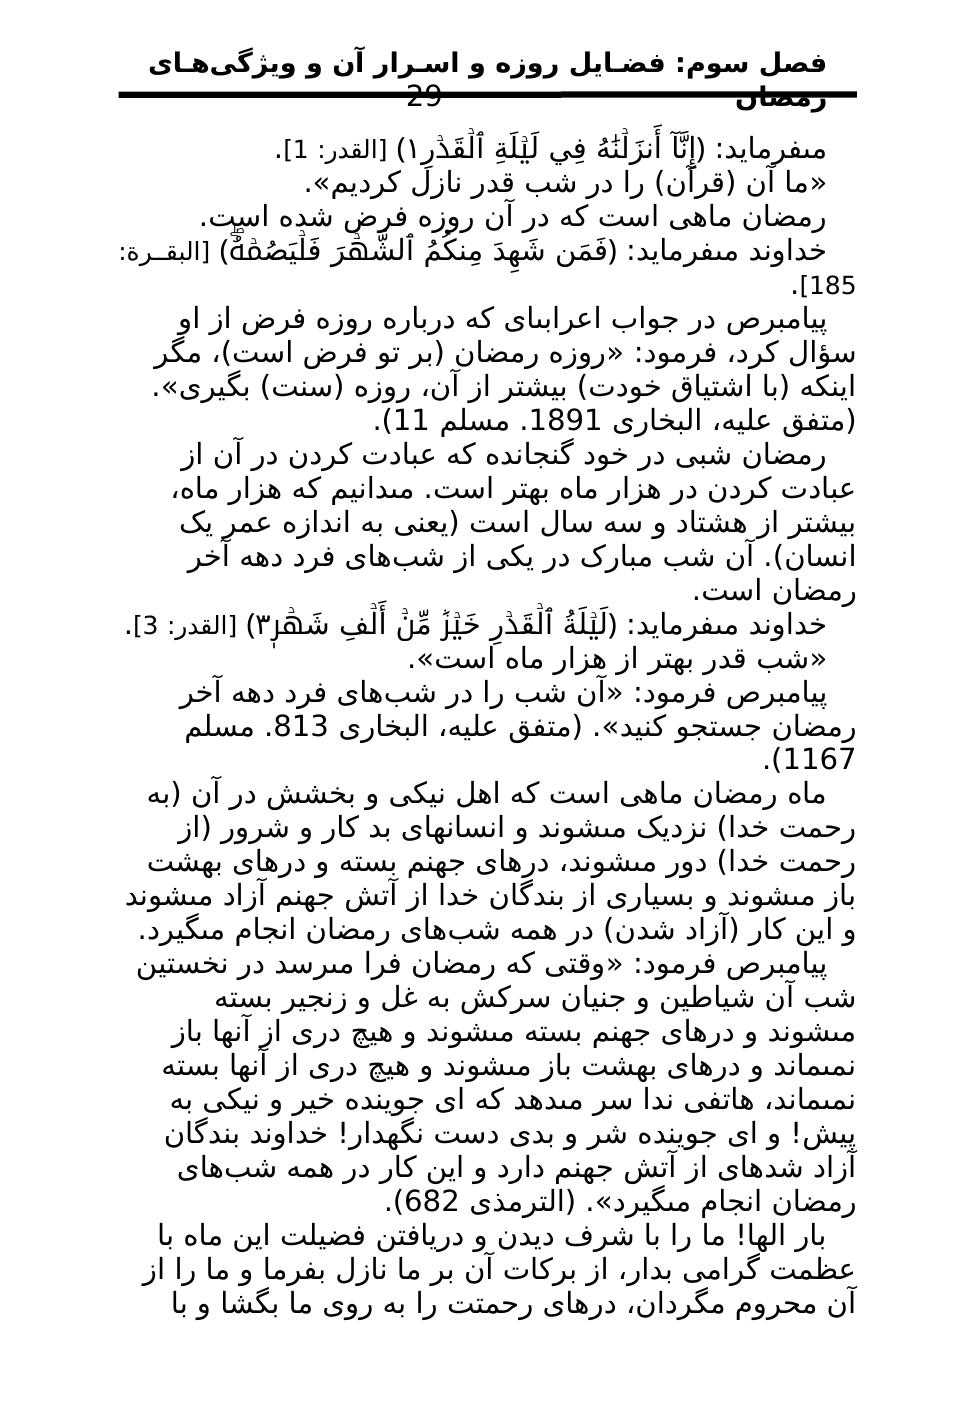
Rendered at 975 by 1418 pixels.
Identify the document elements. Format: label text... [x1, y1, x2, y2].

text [118, 1218, 857, 1320]
text پیامبرص در جواب اعرابى‏اى که درباره روزه فرض از او سؤال کرد، فرمود: «روزه رمضان (بر تو فرض است)، مگر اینکه (با اشتیاق خودت) بیشتر از آن، روزه (سنت) بگیرى». (متفق علیه، البخاری 1891. مسلم 11). [118, 301, 857, 437]
text ماه رمضان ماهى است که اهل نیکى و بخشش در آن (به رحمت خدا) نزدیک مى‏شوند و انسانهاى بد کار و شرور (از رحمت خدا) دور مى‏شوند، درهاى جهنم بسته و درهاى بهشت باز مى‏شوند و بسیارى از بندگان خدا از آتش جهنم آزاد مى‏شوند و این کار (آزاد شدن) در همه شب‌هاى رمضان انجام مى‏گیرد. [118, 777, 857, 947]
text مى‏فرماید: ﴿إِنَّآ أَنزَلۡنَٰهُ فِي لَيۡلَةِ ٱلۡقَدۡرِ١﴾ [القدر: 1]. [406, 132, 696, 166]
text «ما آن (قرآن) را در شب قدر نازل کردیم». [118, 166, 857, 199]
text خداوند مى‏فرماید: ﴿لَيۡلَةُ ٱلۡقَدۡرِ خَيۡرٞ مِّنۡ أَلۡفِ شَهۡرٖ٣﴾ [القدر: 3]. [617, 607, 857, 641]
text خداوند مى‏فرماید: ﴿لَيۡلَةُ ٱلۡقَدۡرِ خَيۡرٞ مِّنۡ أَلۡفِ شَهۡرٖ٣﴾ [القدر: 3]. [255, 607, 608, 641]
text پیامبرص فرمود: «وقتى که رمضان فرا مى‏رسد در نخستین شب آن شیاطین و جنیان سرکش به غل و زنجیر بسته مى‏شوند و درهاى جهنم بسته مى‏شوند و هیچ درى از آن‏ها باز نمى‏ماند و درهاى بهشت باز مى‏شوند و هیچ درى از آنها بسته نمى‏ماند، هاتفى ندا سر مى‏دهد که ‏اى جوینده خیر و نیکى به پیش! و اى جوینده شر و بدى دست نگه‏دار! خداوند بندگان آزاد شده‏اى از آتش جهنم دارد و این کار در همه شب‌هاى رمضان انجام مى‏گیرد». (الترمذی 682). [118, 947, 857, 1218]
text مى‏فرماید: ﴿إِنَّآ أَنزَلۡنَٰهُ فِي لَيۡلَةِ ٱلۡقَدۡرِ١﴾ [القدر: 1]. [118, 132, 397, 166]
text رمضان ماهى است که در آن روزه فرض شده است. [118, 199, 857, 233]
text خداوند مى‏فرماید: ﴿فَمَن شَهِدَ مِنكُمُ ٱلشَّهۡرَ فَلۡيَصُمۡهُۖ﴾ [البقرة: 185]. [118, 233, 857, 301]
text رمضان شبى در خود گنجانده که عبادت کردن در آن از عبادت کردن در هزار ماه بهتر است. مى‏دانیم که هزار ماه، بیشتر از هشتاد و سه سال است (یعنى به اندازه عمر یک انسان). آن شب مبارک در یکى از شب‌هاى فرد دهه آخر رمضان است. [118, 437, 857, 607]
text مى‏فرماید: ﴿إِنَّآ أَنزَلۡنَٰهُ فِي لَيۡلَةِ ٱلۡقَدۡرِ١﴾ [القدر: 1]. [705, 132, 857, 166]
text پیامبرص فرمود: «آن شب را در شب‌هاى فرد دهه آخر رمضان جستجو کنید». (متفق علیه، البخاری 813. مسلم 1167). [118, 675, 857, 777]
text «شب قدر بهتر از هزار ماه است». [118, 641, 857, 675]
